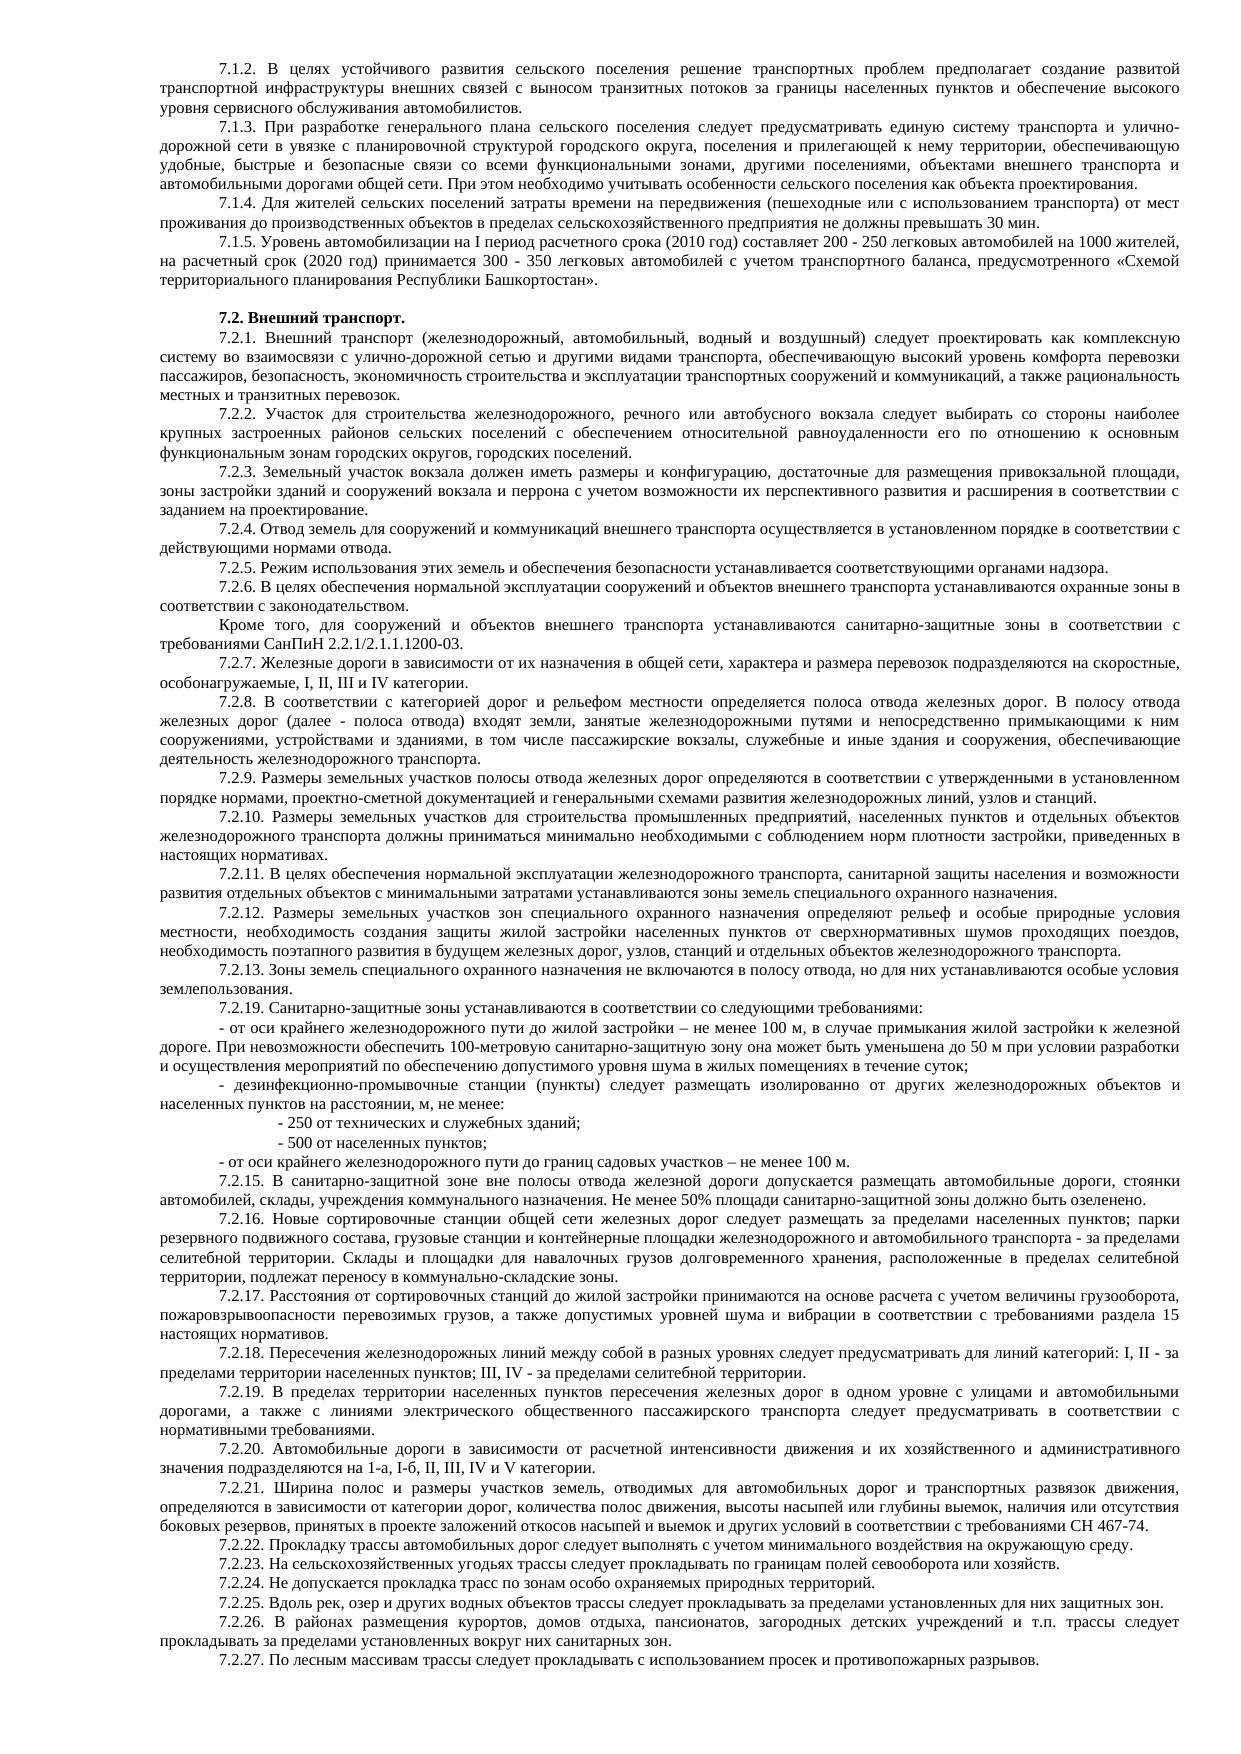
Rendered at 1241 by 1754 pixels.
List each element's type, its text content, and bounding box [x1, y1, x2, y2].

text 7.2.3. Земельный участок вокзала должен иметь размеры и конфигурацию, достаточные для размещения привокзальной площади, зоны застройки зданий и сооружений вокзала и перрона с учетом возможности их перспективного развития и расширения в соответствии с заданием на проектирование. [159, 462, 1181, 519]
text 7.2.11. В целях обеспечения нормальной эксплуатации железнодорожного транспорта, санитарной защиты населения и возможности развития отдельных объектов с минимальными затратами устанавливаются зоны земель специального охранного назначения. [159, 864, 1181, 902]
text 7.2.19. Санитарно-защитные зоны устанавливаются в соответствии со следующими требованиями: [159, 998, 1181, 1017]
text 7.1.2. В целях устойчивого развития сельского поселения решение транспортных проблем предполагает создание развитой транспортной инфраструктуры внешних связей с выносом транзитных потоков за границы населенных пунктов и обеспечение высокого уровня сервисного обслуживания автомобилистов. [159, 59, 1181, 117]
text 7.2.9. Размеры земельных участков полосы отвода железных дорог определяются в соответствии с утвержденными в установленном порядке нормами, проектно-сметной документацией и генеральными схемами развития железнодорожных линий, узлов и станций. [159, 768, 1181, 807]
text 7.2.20. Автомобильные дороги в зависимости от расчетной интенсивности движения и их хозяйственного и административного значения подразделяются на 1-а, I-б, II, III, IV и V категории. [159, 1439, 1181, 1477]
text 7.2.6. В целях обеспечения нормальной эксплуатации сооружений и объектов внешнего транспорта устанавливаются охранные зоны в соответствии с законодательством. [159, 577, 1181, 615]
text 7.2.19. В пределах территории населенных пунктов пересечения железных дорог в одном уровне с улицами и автомобильными дорогами, а также с линиями электрического общественного пассажирского транспорта следует предусматривать в соответствии с нормативными требованиями. [159, 1382, 1181, 1439]
text 7.2. Внешний транспорт. [159, 308, 1181, 327]
text 7.2.4. Отвод земель для сооружений и коммуникаций внешнего транспорта осуществляется в установленном порядке в соответствии с действующими нормами отвода. [159, 519, 1181, 557]
text 7.2.22. Прокладку трассы автомобильных дорог следует выполнять с учетом минимального воздействия на окружающую среду. [159, 1535, 1181, 1554]
text - от оси крайнего железнодорожного пути до границ садовых участков – не менее 100 м. [159, 1152, 1181, 1171]
text 7.2.2. Участок для строительства железнодорожного, речного или автобусного вокзала следует выбирать со стороны наиболее крупных застроенных районов сельских поселений с обеспечением относительной равноудаленности его по отношению к основным функциональным зонам городских округов, городских поселений. [159, 404, 1181, 462]
text 7.2.21. Ширина полос и размеры участков земель, отводимых для автомобильных дорог и транспортных развязок движения, определяются в зависимости от категории дорог, количества полос движения, высоты насыпей или глубины выемок, наличия или отсутствия боковых резервов, принятых в проекте заложений откосов насыпей и выемок и других условий в соответствии с требованиями СН 467-74. [159, 1477, 1181, 1535]
text 7.2.10. Размеры земельных участков для строительства промышленных предприятий, населенных пунктов и отдельных объектов железнодорожного транспорта должны приниматься минимально необходимыми с соблюдением норм плотности застройки, приведенных в настоящих нормативах. [159, 807, 1181, 864]
text - от оси крайнего железнодорожного пути до жилой застройки – не менее 100 м, в случае примыкания жилой застройки к железной дороге. При невозможности обеспечить 100-метровую санитарно-защитную зону она может быть уменьшена до 50 м при условии разработки и осуществления мероприятий по обеспечению допустимого уровня шума в жилых помещениях в течение суток; [159, 1017, 1181, 1075]
text 7.2.17. Расстояния от сортировочных станций до жилой застройки принимаются на основе расчета с учетом величины грузооборота, пожаровзрывоопасности перевозимых грузов, а также допустимых уровней шума и вибрации в соответствии с требованиями раздела 15 настоящих нормативов. [159, 1286, 1181, 1343]
text 7.2.25. Вдоль рек, озер и других водных объектов трассы следует прокладывать за пределами установленных для них защитных зон. [159, 1592, 1181, 1612]
text 7.2.23. На сельскохозяйственных угодьях трассы следует прокладывать по границам полей севооборота или хозяйств. [159, 1554, 1181, 1573]
text 7.1.3. При разработке генерального плана сельского поселения следует предусматривать единую систему транспорта и улично-дорожной сети в увязке с планировочной структурой городского округа, поселения и прилегающей к нему территории, обеспечивающую удобные, быстрые и безопасные связи со всеми функциональными зонами, другими поселениями, объектами внешнего транспорта и автомобильными дорогами общей сети. При этом необходимо учитывать особенности сельского поселения как объекта проектирования. [159, 117, 1181, 193]
text - 500 от населенных пунктов; [159, 1132, 1181, 1152]
text 7.2.8. В соответствии с категорией дорог и рельефом местности определяется полоса отвода железных дорог. В полосу отвода железных дорог (далее - полоса отвода) входят земли, занятые железнодорожными путями и непосредственно примыкающими к ним сооружениями, устройствами и зданиями, в том числе пассажирские вокзалы, служебные и иные здания и сооружения, обеспечивающие деятельность железнодорожного транспорта. [159, 692, 1181, 768]
text 7.1.5. Уровень автомобилизации на I период расчетного срока (2010 год) составляет 200 - 250 легковых автомобилей на 1000 жителей, на расчетный срок (2020 год) принимается 300 - 350 легковых автомобилей с учетом транспортного баланса, предусмотренного «Схемой территориального планирования Республики Башкортостан». [159, 232, 1181, 289]
text - 250 от технических и служебных зданий; [159, 1113, 1181, 1132]
text 7.2.18. Пересечения железнодорожных линий между собой в разных уровнях следует предусматривать для линий категорий: I, II - за пределами территории населенных пунктов; III, IV - за пределами селитебной территории. [159, 1343, 1181, 1382]
text 7.2.26. В районах размещения курортов, домов отдыха, пансионатов, загородных детских учреждений и т.п. трассы следует прокладывать за пределами установленных вокруг них санитарных зон. [159, 1612, 1181, 1650]
text 7.2.1. Внешний транспорт (железнодорожный, автомобильный, водный и воздушный) следует проектировать как комплексную систему во взаимосвязи с улично-дорожной сетью и другими видами транспорта, обеспечивающую высокий уровень комфорта перевозки пассажиров, безопасность, экономичность строительства и эксплуатации транспортных сооружений и коммуникаций, а также рациональность местных и транзитных перевозок. [159, 327, 1181, 404]
text 7.2.24. Не допускается прокладка трасс по зонам особо охраняемых природных территорий. [159, 1573, 1181, 1592]
text 7.2.13. Зоны земель специального охранного назначения не включаются в полосу отвода, но для них устанавливаются особые условия землепользования. [159, 960, 1181, 998]
text 7.2.15. В санитарно-защитной зоне вне полосы отвода железной дороги допускается размещать автомобильные дороги, стоянки автомобилей, склады, учреждения коммунального назначения. Не менее 50% площади санитарно-защитной зоны должно быть озеленено. [159, 1171, 1181, 1209]
text 7.2.27. По лесным массивам трассы следует прокладывать с использованием просек и противопожарных разрывов. [159, 1650, 1181, 1669]
text 7.2.5. Режим использования этих земель и обеспечения безопасности устанавливается соответствующими органами надзора. [159, 557, 1181, 577]
text 7.2.12. Размеры земельных участков зон специального охранного назначения определяют рельеф и особые природные условия местности, необходимость создания защиты жилой застройки населенных пунктов от сверхнормативных шумов проходящих поездов, необходимость поэтапного развития в будущем железных дорог, узлов, станций и отдельных объектов железнодорожного транспорта. [159, 902, 1181, 960]
text 7.2.7. Железные дороги в зависимости от их назначения в общей сети, характера и размера перевозок подразделяются на скоростные, особонагружаемые, I, II, III и IV категории. [159, 653, 1181, 692]
text 7.1.4. Для жителей сельских поселений затраты времени на передвижения (пешеходные или с использованием транспорта) от мест проживания до производственных объектов в пределах сельскохозяйственного предприятия не должны превышать 30 мин. [159, 193, 1181, 232]
text Кроме того, для сооружений и объектов внешнего транспорта устанавливаются санитарно-защитные зоны в соответствии с требованиями СанПиН 2.2.1/2.1.1.1200-03. [159, 615, 1181, 653]
text 7.2.16. Новые сортировочные станции общей сети железных дорог следует размещать за пределами населенных пунктов; парки резервного подвижного состава, грузовые станции и контейнерные площадки железнодорожного и автомобильного транспорта - за пределами селитебной территории. Склады и площадки для навалочных грузов долговременного хранения, расположенные в пределах селитебной территории, подлежат переносу в коммунально-складские зоны. [159, 1209, 1181, 1286]
text - дезинфекционно-промывочные станции (пункты) следует размещать изолированно от других железнодорожных объектов и населенных пунктов на расстоянии, м, не менее: [159, 1075, 1181, 1113]
